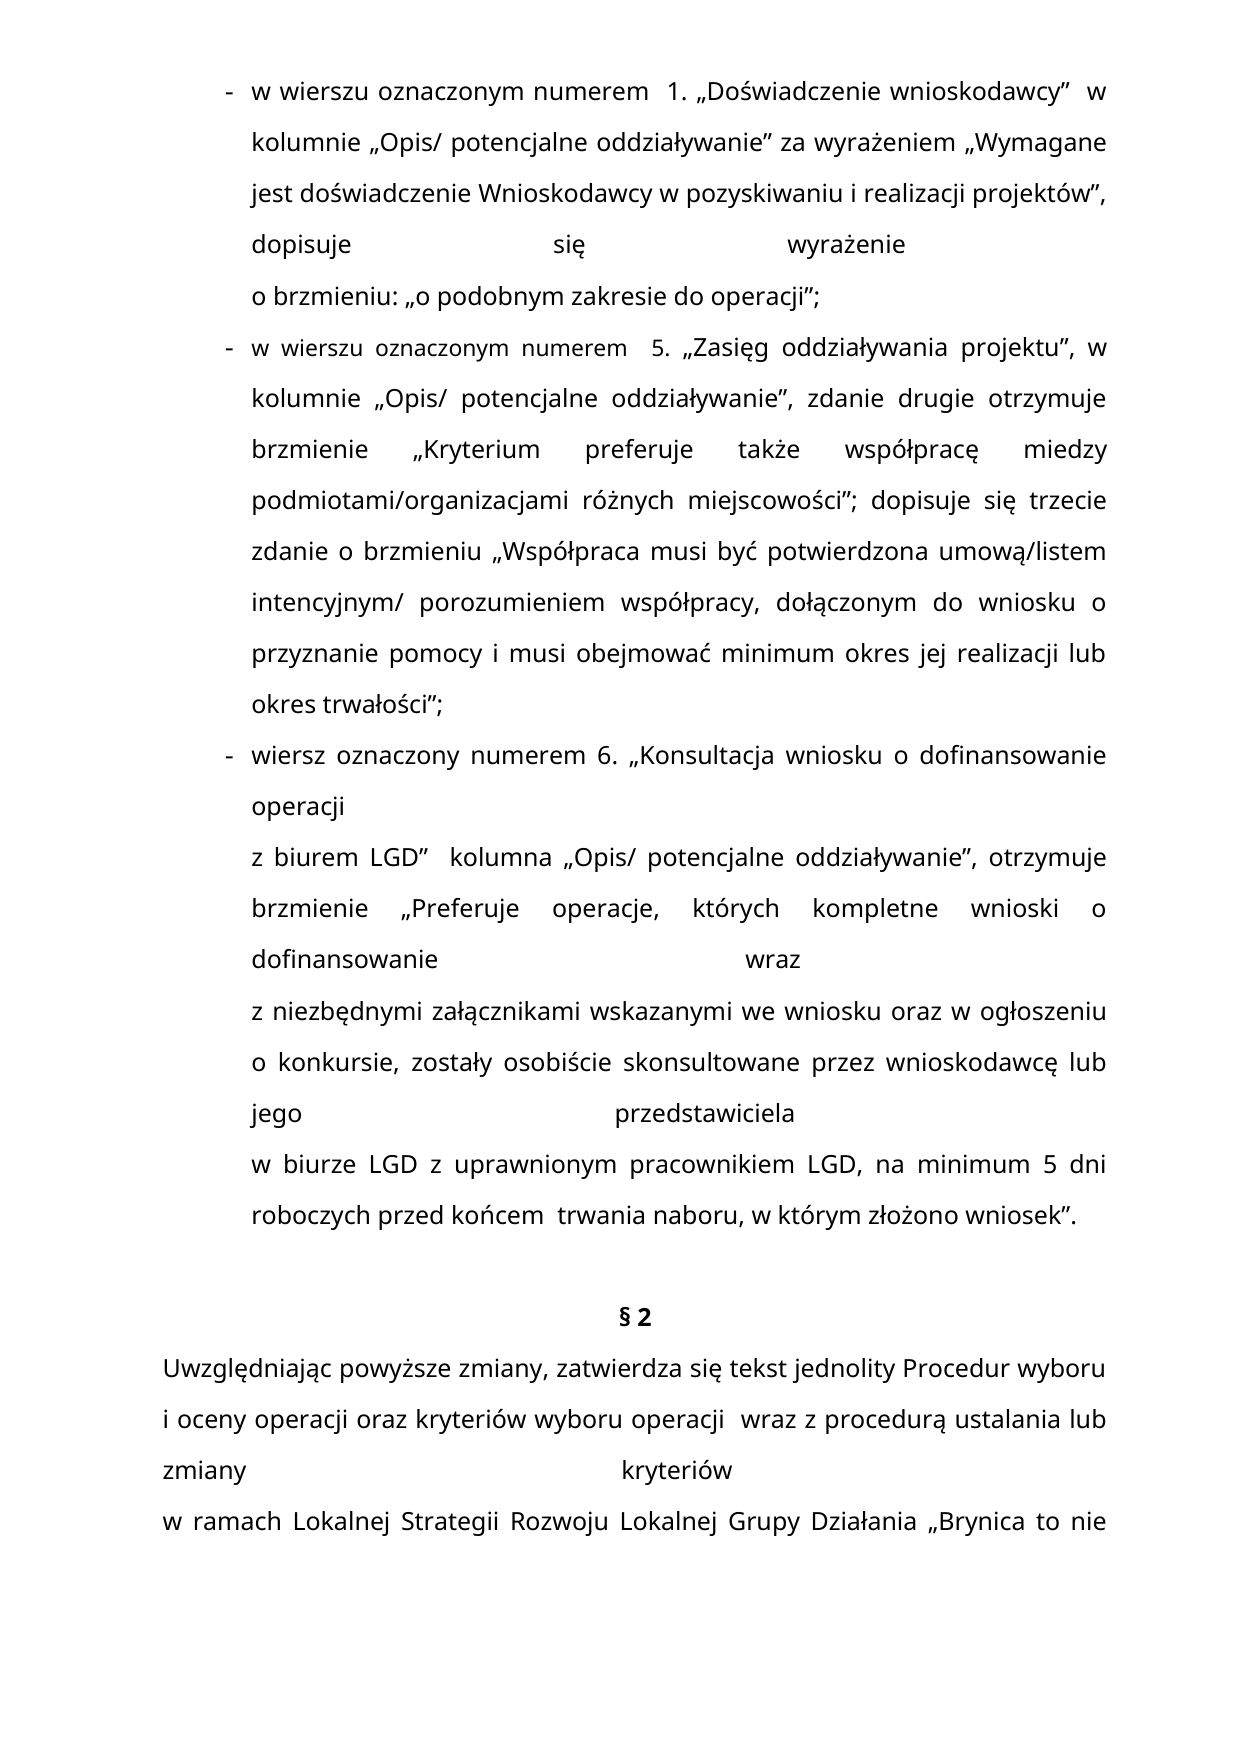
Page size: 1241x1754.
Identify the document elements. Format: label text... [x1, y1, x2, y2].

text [162, 1351, 1107, 1538]
text § 2 [162, 1299, 1107, 1333]
list wiersz oznaczony numerem 6. „Konsultacja wniosku o dofinansowanie operacji z biurem LGD” kolumna „Opis/ potencjalne oddziaływanie”, otrzymuje brzmienie „Preferuje operacje, których kompletne wnioski o dofinansowanie wraz z niezbędnymi załącznikami wskazanymi we wniosku oraz w ogłoszeniu o konkursie, zostały osobiście skonsultowane przez wnioskodawcę lub jego przedstawiciela w biurze LGD z uprawnionym pracownikiem LGD, na minimum 5 dni roboczych przed końcem trwania naboru, w którym złożono wniosek”. [222, 738, 1107, 1231]
list w wierszu oznaczonym numerem 5. „Zasięg oddziaływania projektu”, w kolumnie „Opis/ potencjalne oddziaływanie”, zdanie drugie otrzymuje brzmienie „Kryterium preferuje także współpracę miedzy podmiotami/organizacjami różnych miejscowości”; dopisuje się trzecie zdanie o brzmieniu „Współpraca musi być potwierdzona umową/listem intencyjnym/ porozumieniem współpracy, dołączonym do wniosku o przyznanie pomocy i musi obejmować minimum okres jej realizacji lub okres trwałości”; [222, 329, 1107, 721]
list w wierszu oznaczonym numerem 1. „Doświadczenie wnioskodawcy” w kolumnie „Opis/ potencjalne oddziaływanie” za wyrażeniem „Wymagane jest doświadczenie Wnioskodawcy w pozyskiwaniu i realizacji projektów”, dopisuje się wyrażenie o brzmieniu: „o podobnym zakresie do operacji”; [222, 74, 1107, 312]
